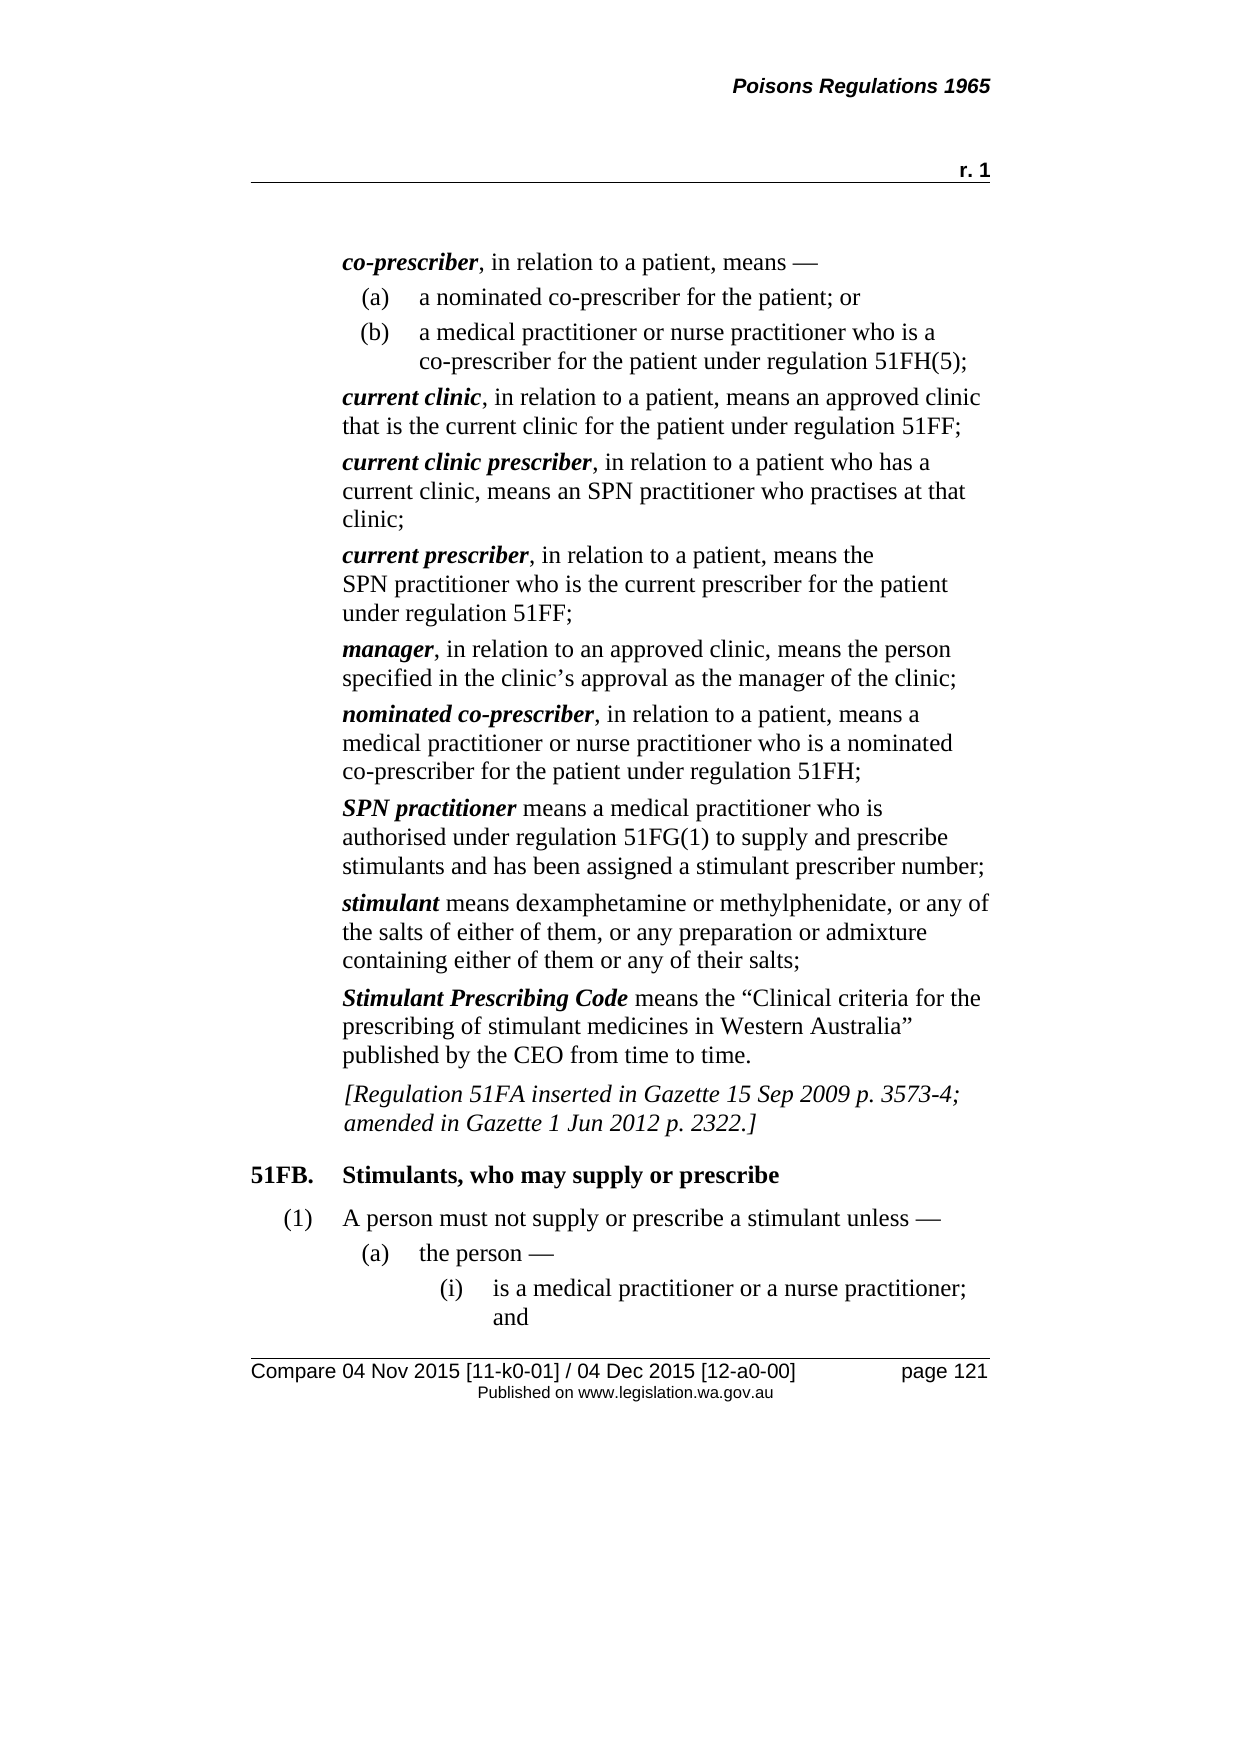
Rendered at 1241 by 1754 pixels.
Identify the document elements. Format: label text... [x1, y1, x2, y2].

text current prescriber, in relation to a patient, means the SPN practitioner who is the current prescriber for the patient under regulation 51FF; [251, 541, 990, 627]
text manager, in relation to an approved clinic, means the person specified in the clinic’s approval as the manager of the clinic; [251, 634, 990, 692]
text SPN practitioner means a medical practitioner who is authorised under regulation 51FG(1) to supply and prescribe stimulants and has been assigned a stimulant prescriber number; [251, 793, 990, 880]
text co-prescriber, in relation to a patient, means — [251, 247, 990, 276]
text Stimulant Prescribing Code means the “Clinical criteria for the prescribing of stimulant medicines in ” published by the CEO from time to time. [251, 983, 990, 1069]
text (1) A person must not supply or prescribe a stimulant unless — [251, 1203, 990, 1232]
text (i) is a medical practitioner or a nurse practitioner; and [251, 1273, 990, 1331]
text (b) a medical practitioner or nurse practitioner who is a co-prescriber for the patient under regulation 51FH(5); [251, 317, 990, 375]
text [Regulation 51FA inserted in Gazette 15 Sep 2009 p. 3573-4; amended in Gazette 1 Jun 2012 p. 2322.] [251, 1079, 990, 1137]
text (a) the person — [251, 1238, 990, 1267]
subtitle 51FB. Stimulants, who may supply or prescribe [251, 1160, 990, 1188]
text current clinic prescriber, in relation to a patient who has a current clinic, means an SPN practitioner who practises at that clinic; [251, 447, 990, 533]
text nominated co-prescriber, in relation to a patient, means a medical practitioner or nurse practitioner who is a nominated co-prescriber for the patient under regulation 51FH; [251, 699, 990, 785]
text current clinic, in relation to a patient, means an approved clinic that is the current clinic for the patient under regulation 51FF; [251, 382, 990, 440]
text (a) a nominated co-prescriber for the patient; or [251, 282, 990, 311]
text stimulant means dexamphetamine or methylphenidate, or any of the salts of either of them, or any preparation or admixture containing either of them or any of their salts; [251, 888, 990, 974]
